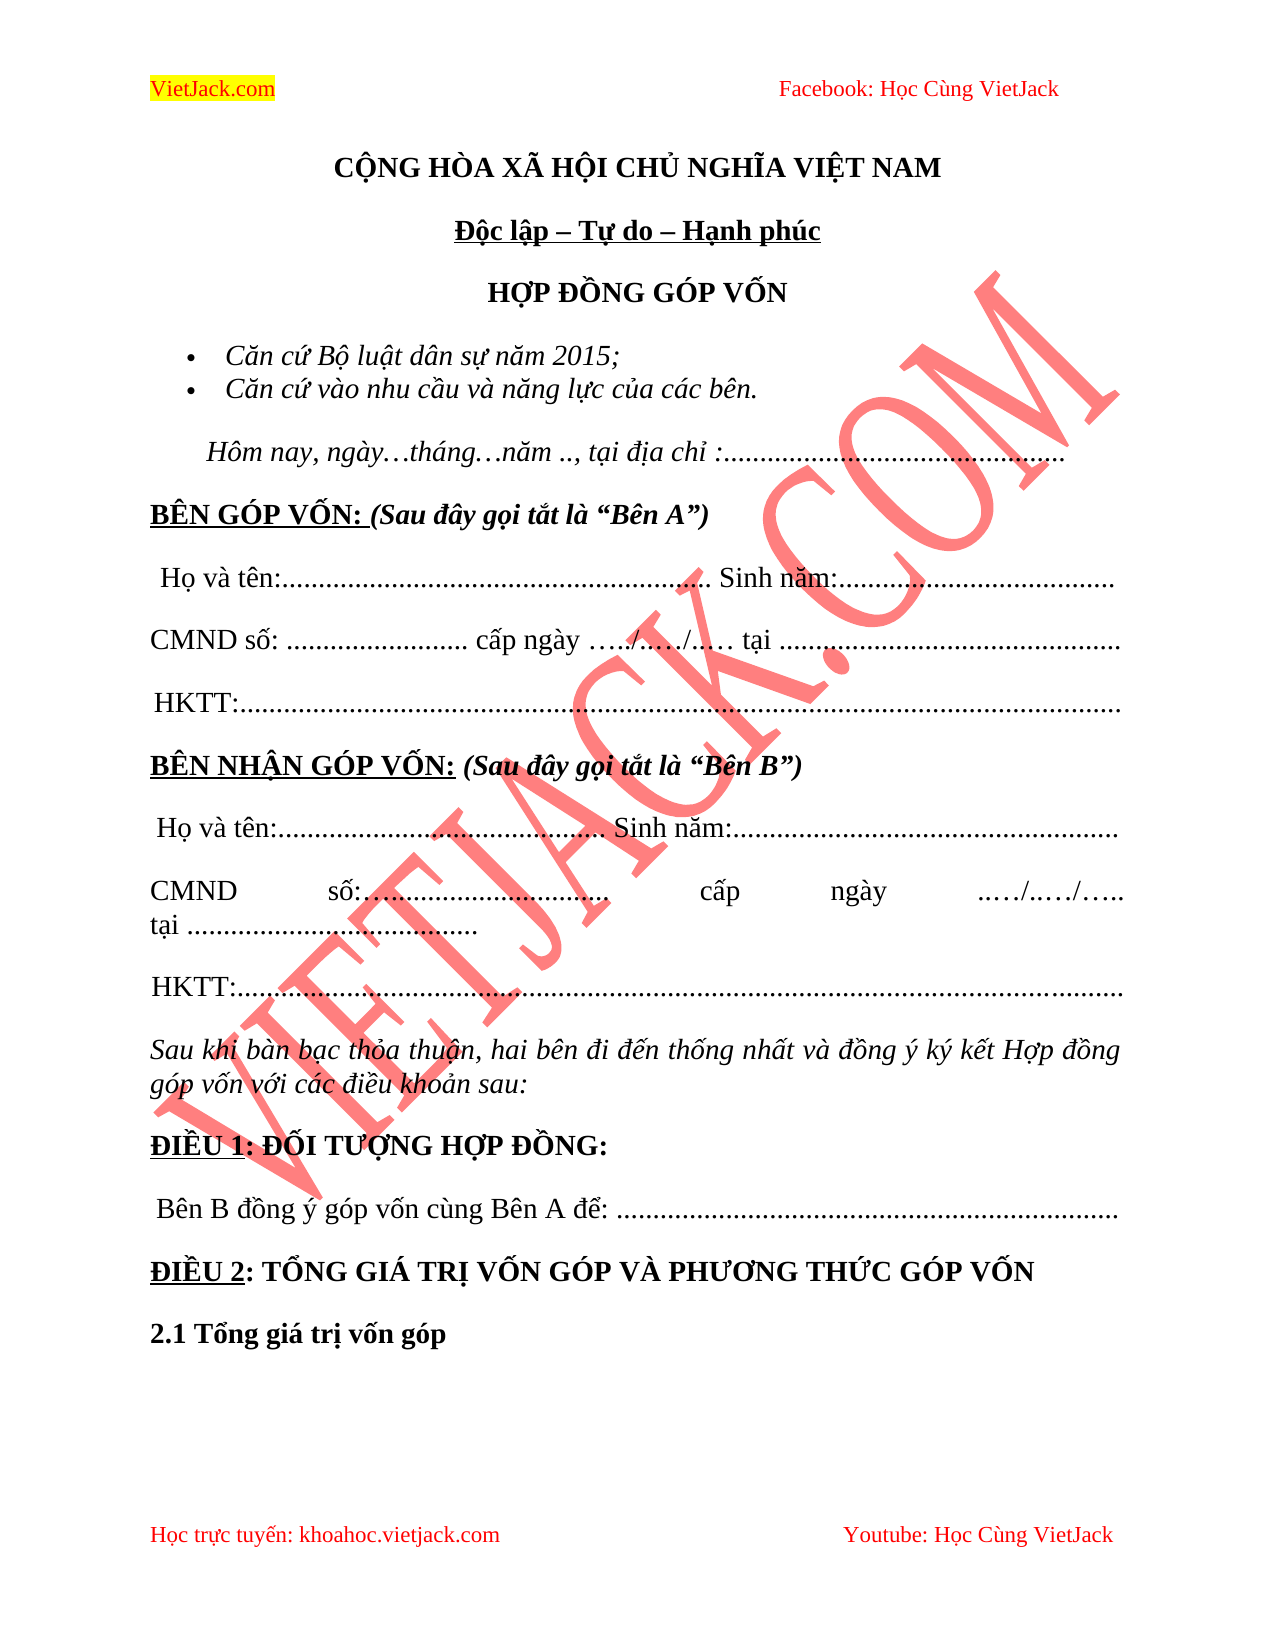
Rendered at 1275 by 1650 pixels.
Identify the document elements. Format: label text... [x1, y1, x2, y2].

text 2.1 Tổng giá trị vốn góp [150, 1317, 1125, 1350]
text ĐIỀU 1: ĐỐI TƯỢNG HỢP ĐỒNG: [150, 1128, 1125, 1162]
text Hôm nay, ngày…tháng…năm .., tại địa chỉ :............................................... [150, 434, 1125, 468]
text Họ và tên:........................................................... Sinh năm:...................................... [150, 560, 1125, 593]
text CỘNG HÒA XÃ HỘI CHỦ NGHĨA VIỆT NAM [150, 150, 1125, 183]
text BÊN NHẬN GÓP VỐN: (Sau đây gọi tắt là “Bên B”) [150, 748, 1125, 781]
list Căn cứ vào nhu cầu và năng lực của các bên. [187, 372, 1125, 405]
text Bên B đồng ý góp vốn cùng Bên A để: ..................................................................... [150, 1191, 1125, 1225]
text CMND số: ......................... cấp ngày …../..…/..… tại ............................................... [150, 622, 1125, 656]
text CMND số:….............................. cấp ngày ..…/..…/….. tại ........................................ [150, 873, 1125, 940]
text HỢP ĐỒNG GÓP VỐN [150, 275, 1125, 309]
text BÊN GÓP VỐN: (Sau đây gọi tắt là “Bên A”) [150, 497, 1125, 531]
text ĐIỀU 2: TỔNG GIÁ TRỊ VỐN GÓP VÀ PHƯƠNG THỨC GÓP VỐN [150, 1254, 1125, 1287]
text Độc lập – Tự do – Hạnh phúc [150, 213, 1125, 246]
text Họ và tên: Sinh năm:..................................................... [150, 811, 1125, 844]
text HKTT: .......... [150, 969, 1125, 1003]
list Căn cứ Bộ luật dân sự năm 2015; [187, 338, 1125, 372]
text HKTT:......................................................................................................................... [150, 685, 1125, 719]
text Sau khi bàn bạc thỏa thuận, hai bên đi đến thống nhất và đồng ý ký kết Hợp đồng góp vốn với các điều khoản sau: [150, 1032, 1125, 1099]
